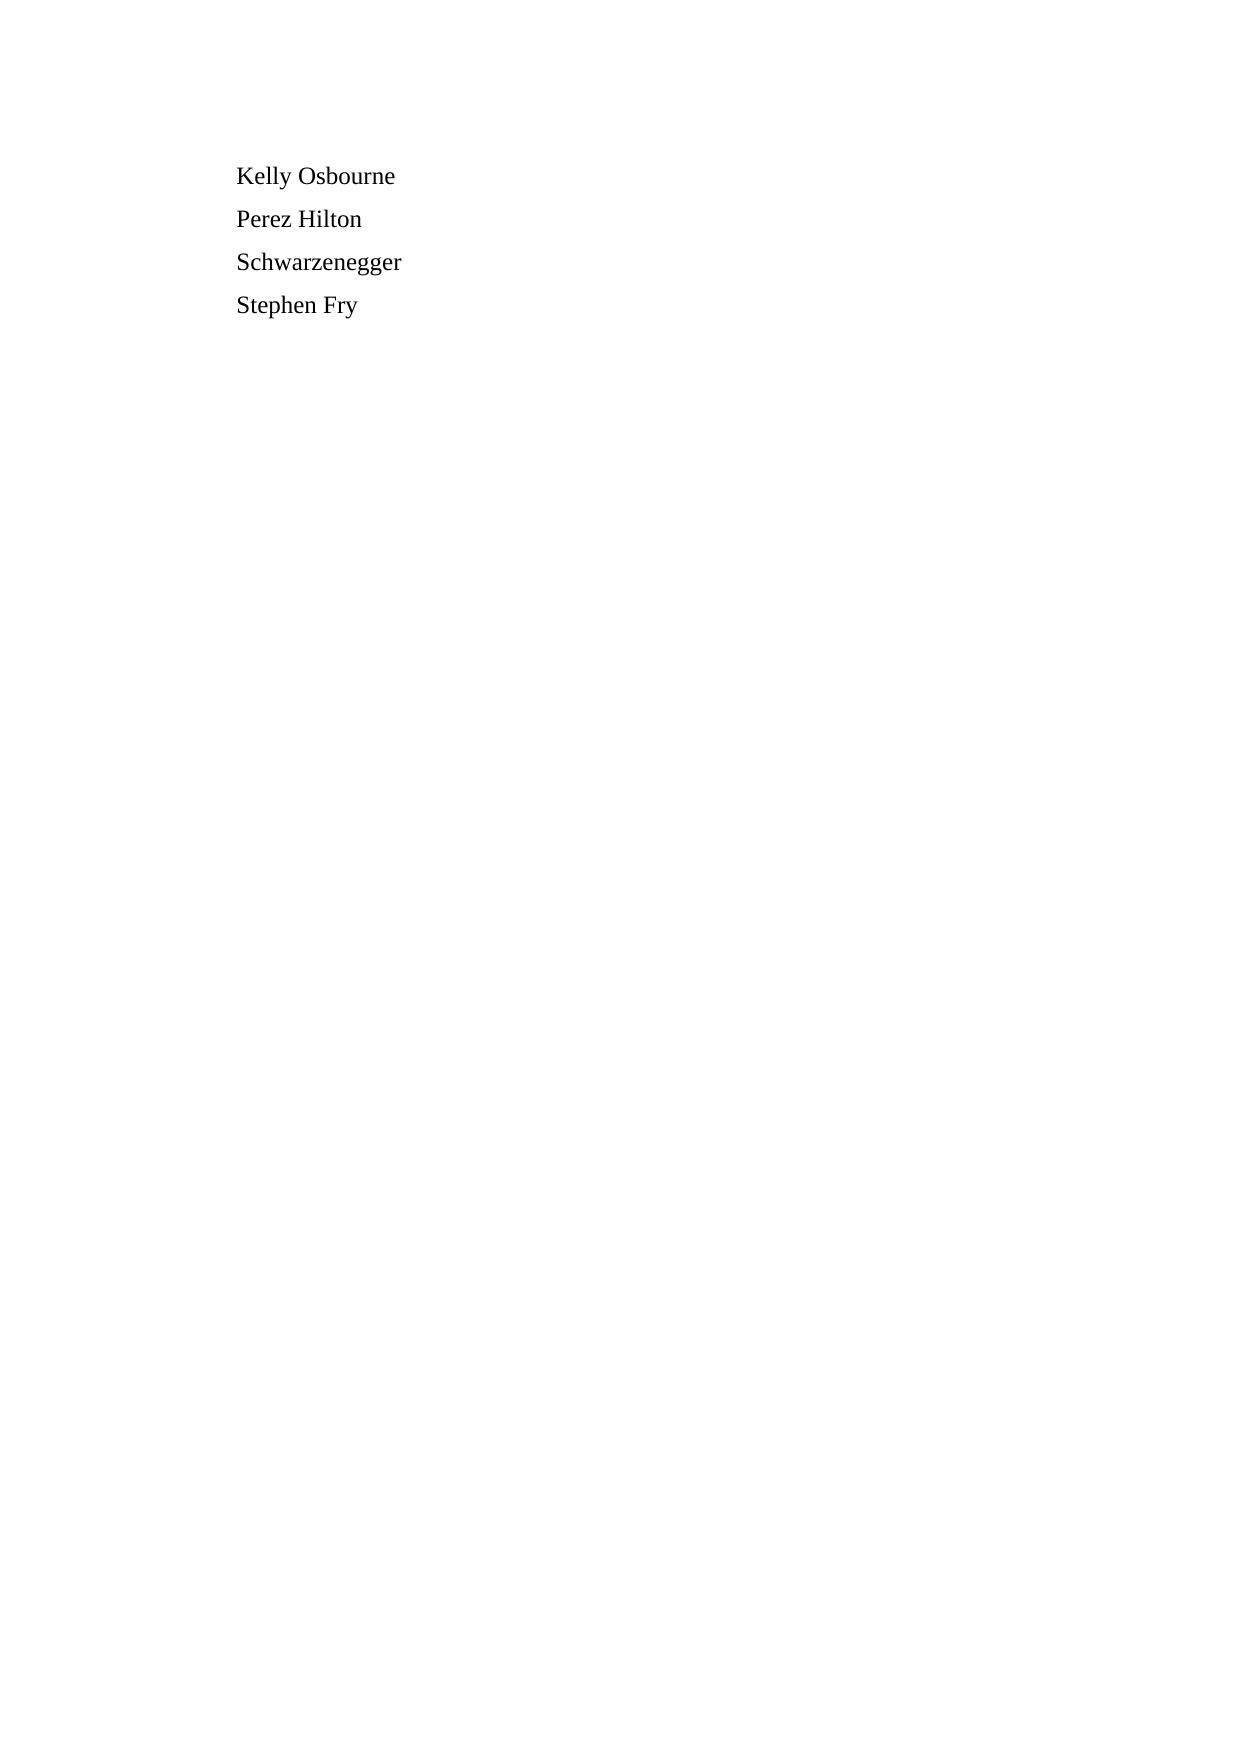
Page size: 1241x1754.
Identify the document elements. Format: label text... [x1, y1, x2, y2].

text Schwarzenegger [236, 247, 1004, 276]
text Perez Hilton [236, 204, 1004, 233]
text Kelly Osbourne [236, 161, 1004, 190]
text Stephen Fry [236, 291, 1004, 319]
